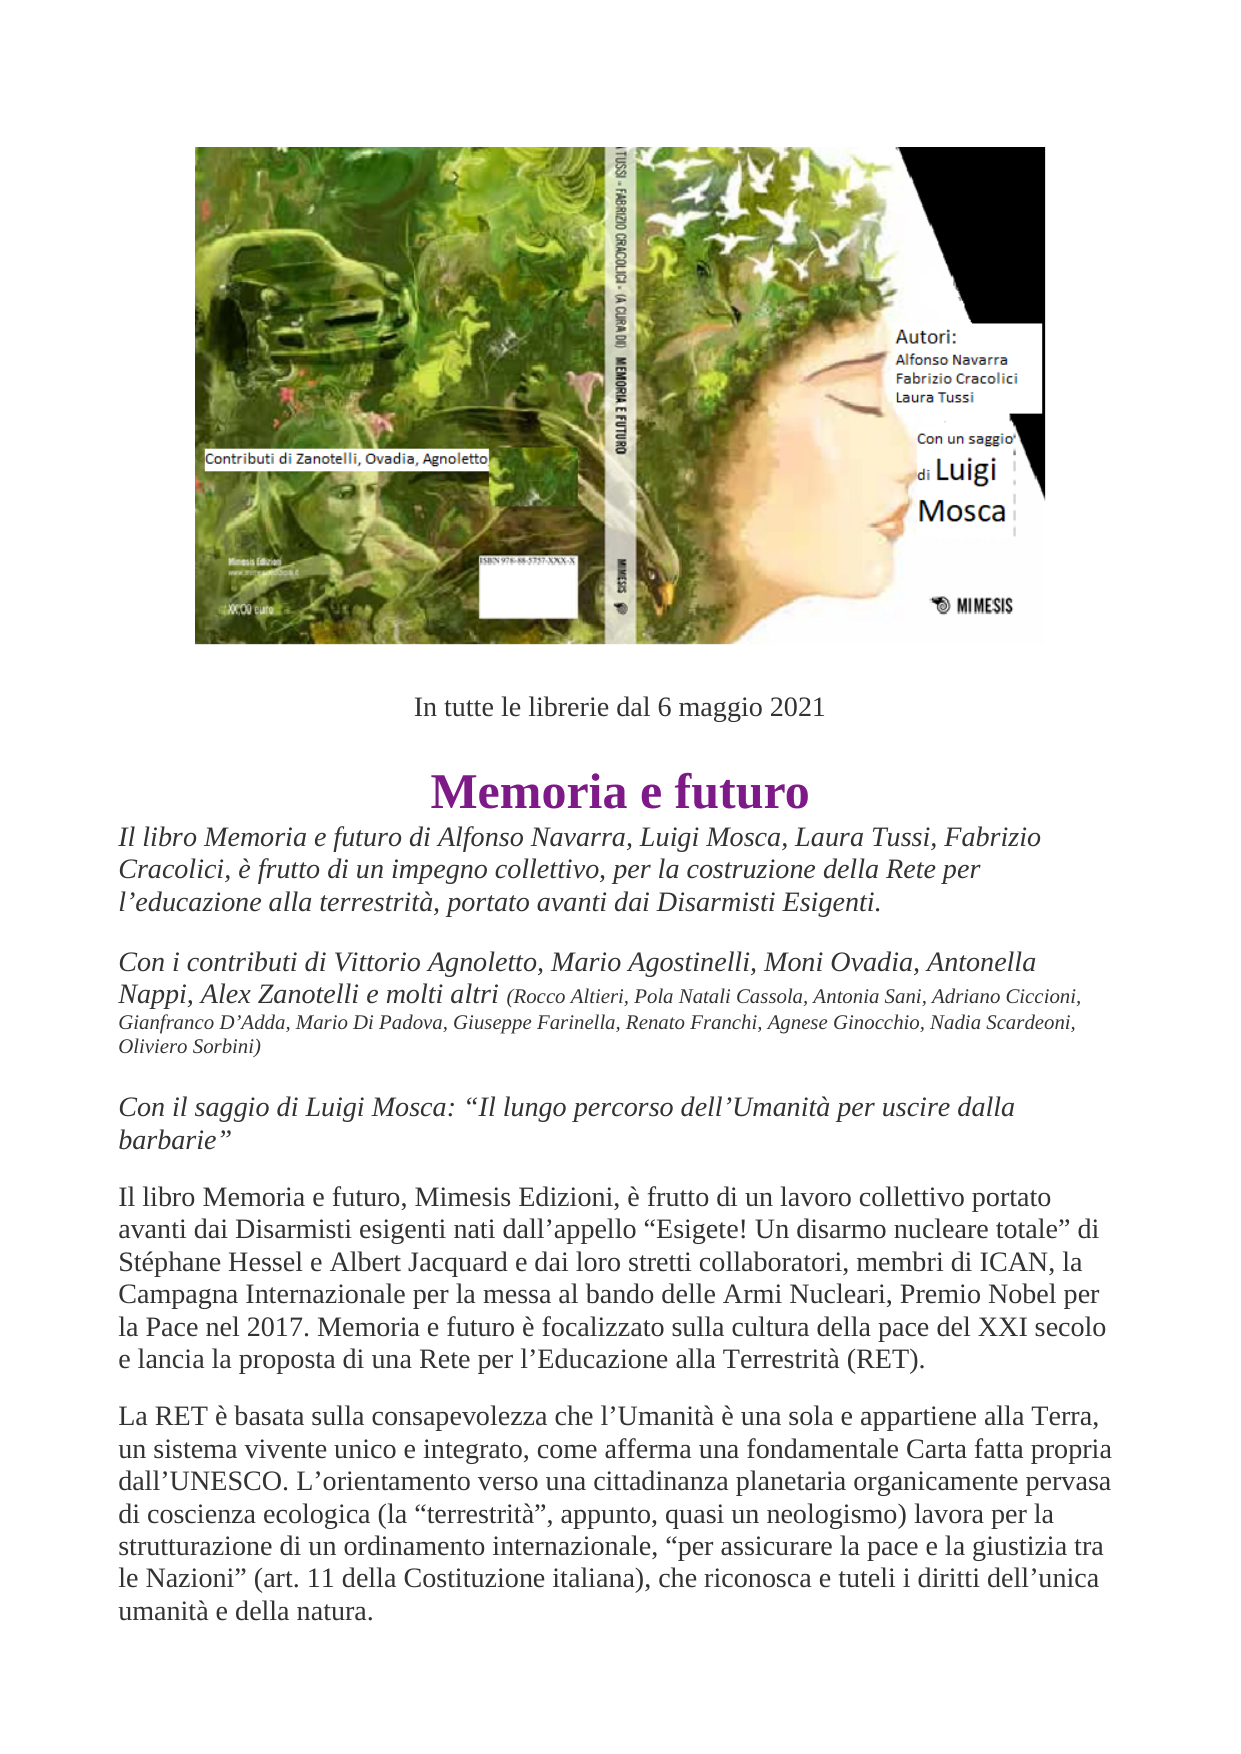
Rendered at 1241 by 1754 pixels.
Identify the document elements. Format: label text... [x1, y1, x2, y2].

text Il libro Memoria e futuro di Alfonso Navarra, Luigi Mosca, Laura Tussi, Fabrizio Cracolici, è frutto di un impegno collettivo, per la costruzione della Rete per l’educazione alla terrestrità, portato avanti dai Disarmisti Esigenti. [118, 820, 1122, 917]
picture [195, 147, 1045, 658]
text In tutte le librerie dal 6 maggio 2021 [118, 690, 1122, 722]
text Il libro Memoria e futuro, Mimesis Edizioni, è frutto di un lavoro collettivo portato avanti dai Disarmisti esigenti nati dall’appello “Esigete! Un disarmo nucleare totale” di Stéphane Hessel e Albert Jacquard e dai loro stretti collaboratori, membri di ICAN, la Campagna Internazionale per la messa al bando delle Armi Nucleari, Premio Nobel per la Pace nel 2017. Memoria e futuro è focalizzato sulla cultura della pace del XXI secolo e lancia la proposta di una Rete per l’Educazione alla Terrestrità (RET). [118, 1180, 1122, 1374]
text Con il saggio di Luigi Mosca: “Il lungo percorso dell’Umanità per uscire dalla barbarie” [118, 1090, 1122, 1155]
text La RET è basata sulla consapevolezza che l’Umanità è una sola e appartiene alla Terra, un sistema vivente unico e integrato, come afferma una fondamentale Carta fatta propria dall’UNESCO. L’orientamento verso una cittadinanza planetaria organicamente pervasa di coscienza ecologica (la “terrestrità”, appunto, quasi un neologismo) lavora per la strutturazione di un ordinamento internazionale, “per assicurare la pace e la giustizia tra le Nazioni” (art. 11 della Costituzione italiana), che riconosca e tuteli i diritti dell’unica umanità e della natura. [118, 1399, 1122, 1626]
text Con i contributi di Vittorio Agnoletto, Mario Agostinelli, Moni Ovadia, Antonella Nappi, Alex Zanotelli e molti altri (Rocco Altieri, Pola Natali Cassola, Antonia Sani, Adriano Ciccioni, Gianfranco D’Adda, Mario Di Padova, Giuseppe Farinella, Renato Franchi, Agnese Ginocchio, Nadia Scardeoni, Oliviero Sorbini) [118, 945, 1122, 1058]
text Memoria e futuro [118, 762, 1122, 820]
